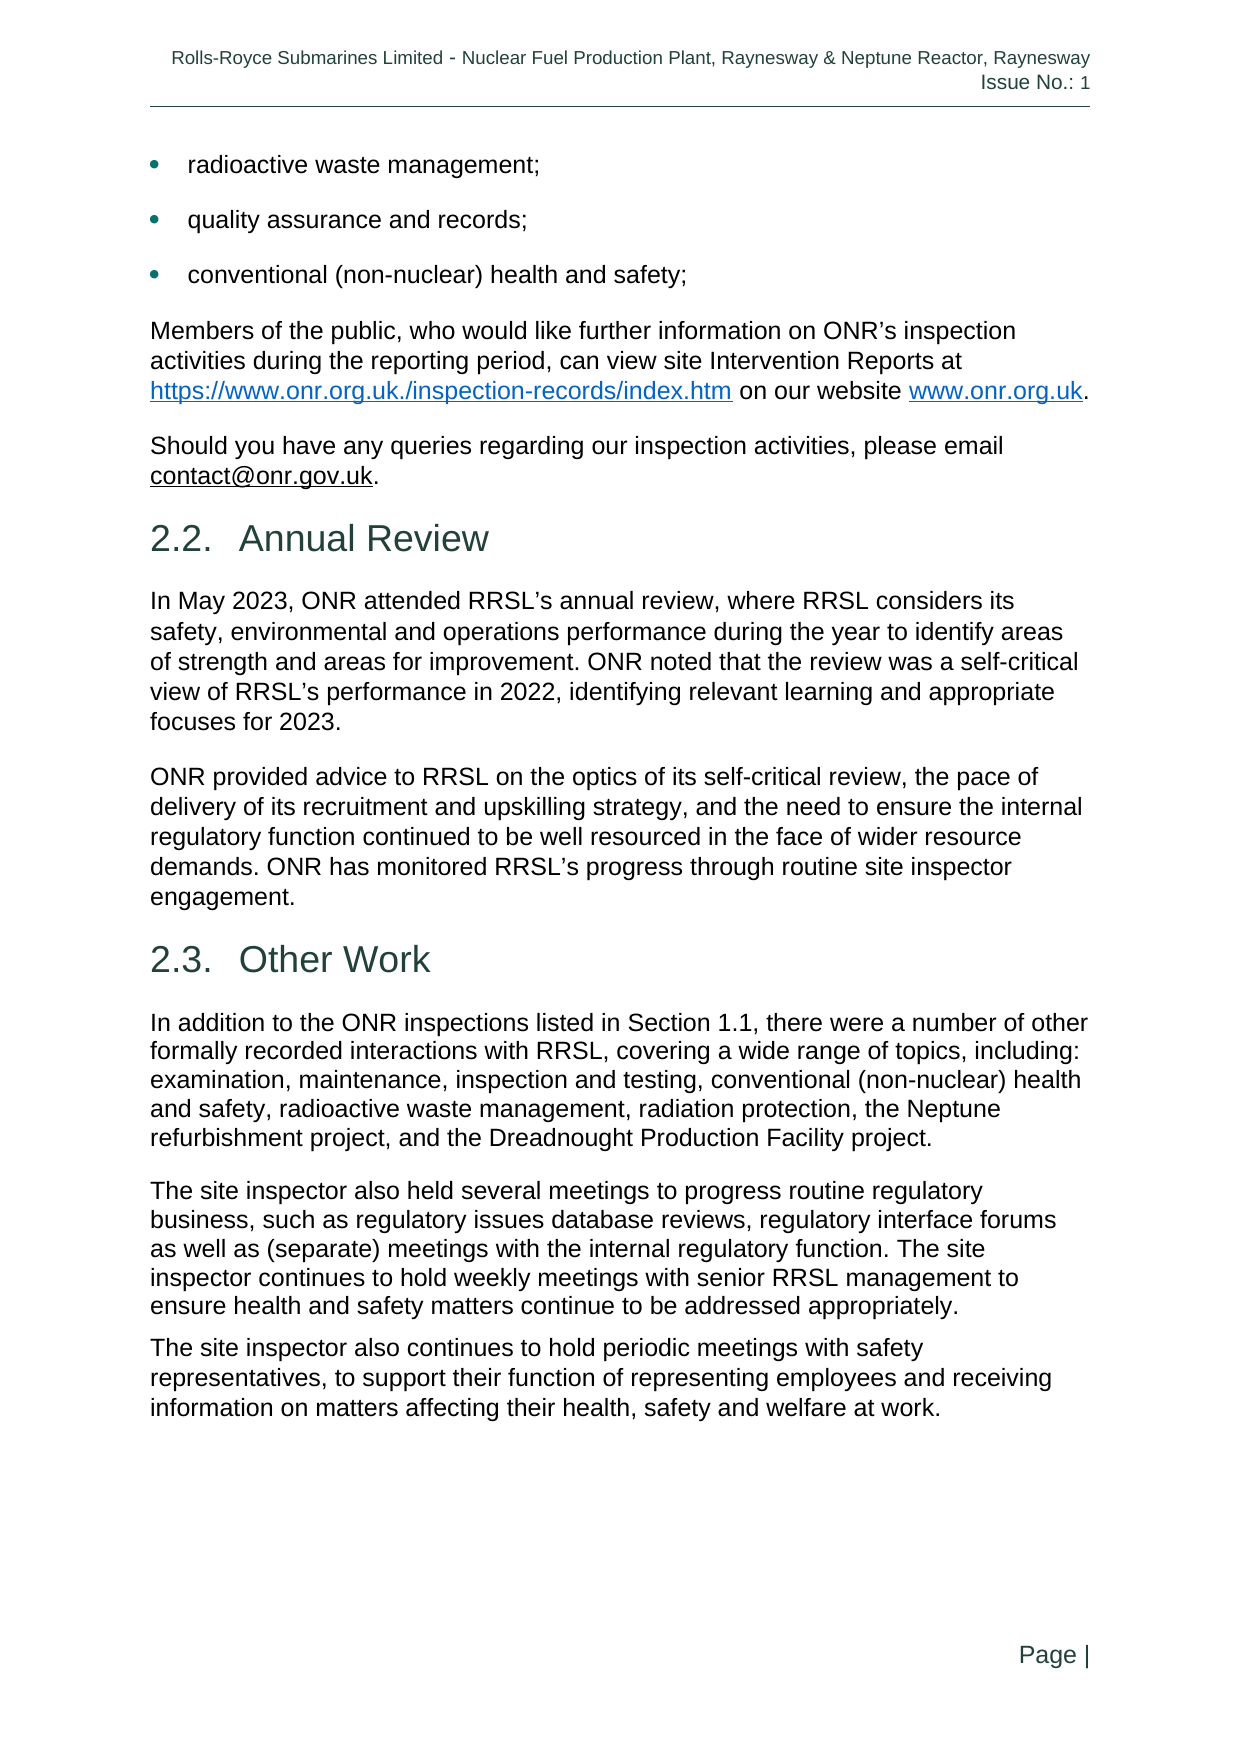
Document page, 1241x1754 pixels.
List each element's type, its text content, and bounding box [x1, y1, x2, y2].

subtitle Other Work [150, 937, 1090, 981]
text The site inspector also held several meetings to progress routine regulatory business, such as regulatory issues database reviews, regulatory interface forums as well as (separate) meetings with the internal regulatory function. The site inspector continues to hold weekly meetings with senior RRSL management to ensure health and safety matters continue to be addressed appropriately. [150, 1176, 1090, 1320]
subtitle Annual Review [150, 516, 1090, 559]
text Members of the public, who would like further information on ONR’s inspection activities during the reporting period, can view site Intervention Reports at https://www.onr.org.uk./inspection-records/index.htm on our website www.onr.org.uk. [150, 316, 1090, 404]
list quality assurance and records; [150, 205, 1090, 234]
text Should you have any queries regarding our inspection activities, please email contact@onr.gov.uk. [150, 431, 1090, 490]
text In addition to the ONR inspections listed in Section 1.1, there were a number of other formally recorded interactions with RRSL, covering a wide range of topics, including: examination, maintenance, inspection and testing, conventional (non-nuclear) health and safety, radioactive waste management, radiation protection, the Neptune refurbishment project, and the Dreadnought Production Facility project. [150, 1008, 1090, 1151]
text ONR provided advice to RRSL on the optics of its self-critical review, the pace of delivery of its recruitment and upskilling strategy, and the need to ensure the internal regulatory function continued to be well resourced in the face of wider resource demands. ONR has monitored RRSL’s progress through routine site inspector engagement. [150, 762, 1090, 911]
list radioactive waste management; [150, 150, 1090, 179]
text In May 2023, ONR attended RRSL’s annual review, where RRSL considers its safety, environmental and operations performance during the year to identify areas of strength and areas for improvement. ONR noted that the review was a self-critical view of RRSL’s performance in 2022, identifying relevant learning and appropriate focuses for 2023. [150, 586, 1090, 736]
text The site inspector also continues to hold periodic meetings with safety representatives, to support their function of representing employees and receiving information on matters affecting their health, safety and welfare at work. [150, 1333, 1090, 1422]
list conventional (non-nuclear) health and safety; [150, 260, 1090, 289]
